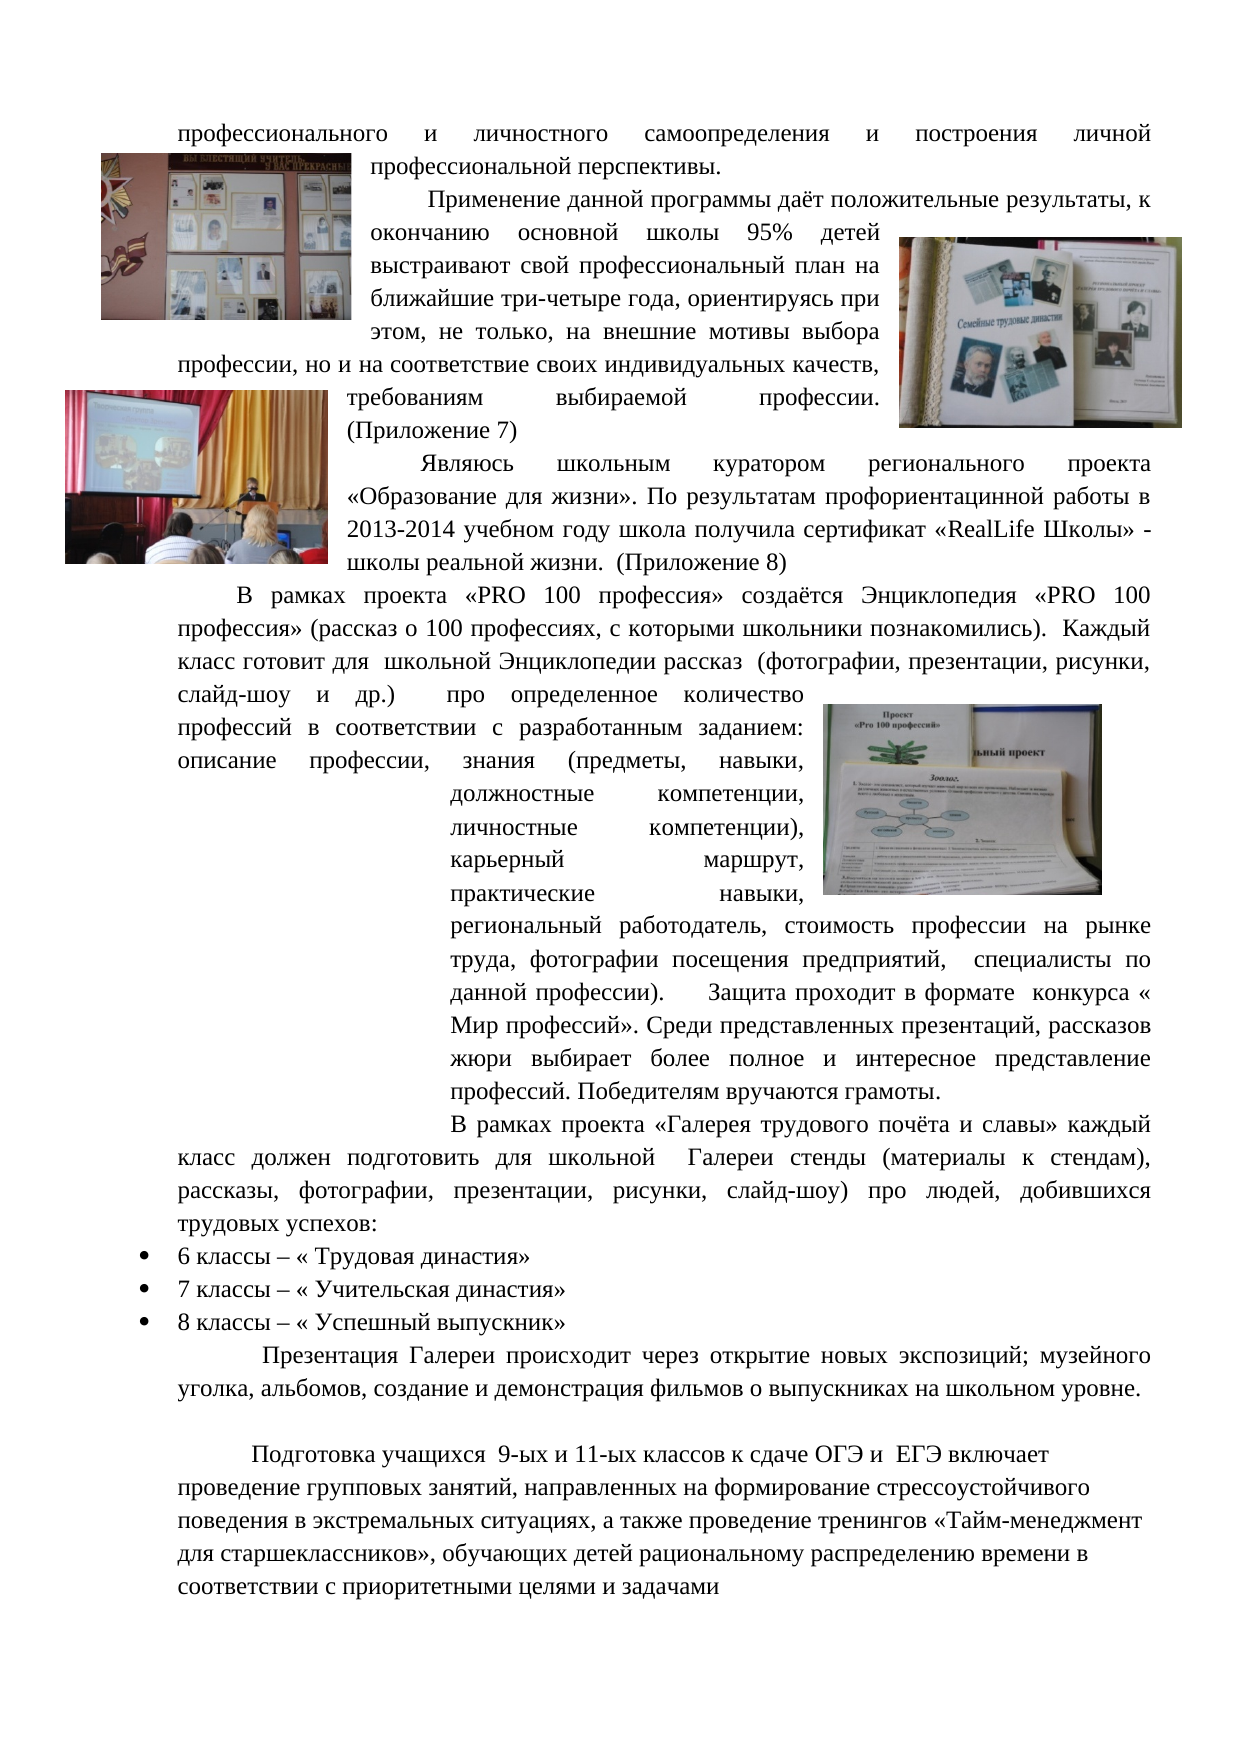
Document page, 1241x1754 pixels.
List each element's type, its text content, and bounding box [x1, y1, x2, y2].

list 6 классы – « Трудовая династия» [140, 1142, 1152, 1171]
text Подготовка учащихся 9-ых и 11-ых классов к сдаче ОГЭ и ЕГЭ включает проведение групповых занятий, направленных на формирование стрессоустойчивого поведения в экстремальных ситуациях, а также проведение тренингов «Тайм-менеджмент для старшеклассников», обучающих детей рациональному распределению времени в соответствии с приоритетными целями и задачами [177, 1340, 1152, 1501]
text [177, 1505, 1152, 1633]
picture [823, 704, 1102, 895]
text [177, 118, 1152, 180]
text Презентация Галереи происходит через открытие новых экспозиций; музейного уголка, альбомов, создание и демонстрация фильмов о выпускниках на школьном уровне. [177, 1241, 1152, 1303]
text В рамках проекта «PRO 100 профессия» создаётся Энциклопедия «PRO 100 профессия» (рассказ о 100 профессиях, с которыми школьники познакомились). Каждый класс готовит для школьной Энциклопедии рассказ (фотографии, презентации, рисунки, слайд-шоу и др.) про определенное количество профессий в соответствии с разработанным заданием: описание профессии, знания (предметы, навыки, должностные компетенции, личностные компетенции), карьерный маршрут, практические навыки, региональный работодатель, стоимость профессии на рынке труда, фотографии посещения предприятий, специалисты по данной профессии). Защита проходит в формате конкурса « Мир профессий». Среди представленных презентаций, рассказов жюри выбирает более полное и интересное представление профессий. Победителям вручаются грамоты. [177, 580, 1152, 1038]
picture [65, 390, 328, 564]
text В рамках проекта «Галерея трудового почёта и славы» каждый класс должен подготовить для школьной Галереи стенды (материалы к стендам), рассказы, фотографии, презентации, рисунки, слайд-шоу) про людей, добившихся трудовых успехов: [177, 1043, 1152, 1137]
list 7 классы – « Учительская династия» [140, 1175, 1152, 1203]
list 8 классы – « Успешный выпускник» [140, 1208, 1152, 1237]
text Являюсь школьным куратором регионального проекта «Образование для жизни». По результатам профориентацинной работы в 2013-2014 учебном году школа получила сертификат «RealLife Школы» - школы реальной жизни. (Приложение 8) [177, 448, 1152, 576]
picture [101, 153, 352, 320]
picture [899, 237, 1182, 428]
text Применение данной программы даёт положительные результаты, к окончанию основной школы 95% детей выстраивают свой профессиональный план на ближайшие три-четыре года, ориентируясь при этом, не только, на внешние мотивы выбора профессии, но и на соответствие своих индивидуальных качеств, требованиям выбираемой профессии. (Приложение 7) [177, 184, 1152, 444]
